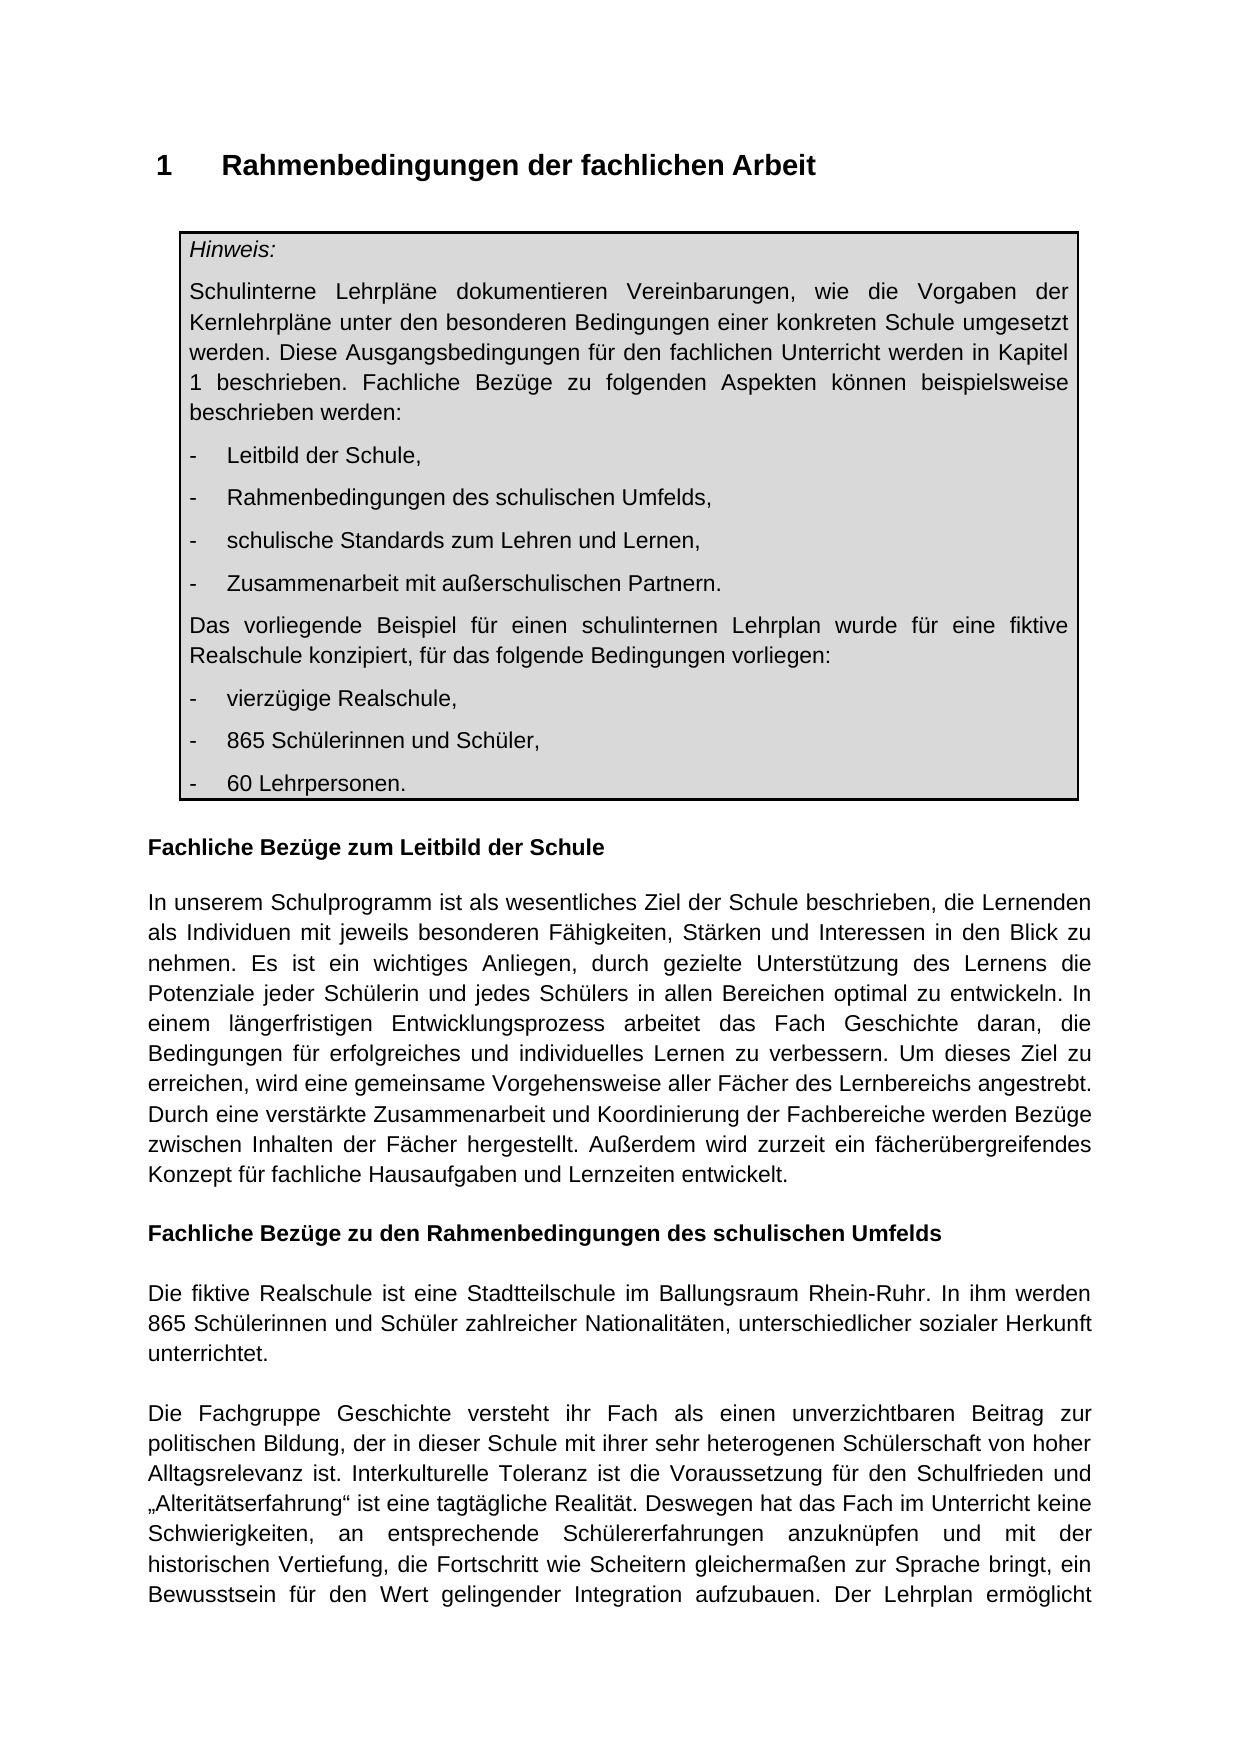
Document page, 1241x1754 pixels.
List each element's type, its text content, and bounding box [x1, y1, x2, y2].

list Rahmenbedingungen des schulischen Umfelds, [181, 480, 1077, 511]
list 865 Schülerinnen und Schüler, [181, 723, 1077, 754]
list Zusammenarbeit mit außerschulischen Partnern. [181, 565, 1077, 596]
list schulische Standards zum Lehren und Lernen, [181, 523, 1077, 553]
text Hinweis: [181, 234, 1077, 262]
text Fachliche Bezüge zu den Rahmenbedingungen des schulischen Umfelds [148, 1220, 1092, 1247]
list 60 Lehrpersonen. [181, 766, 1077, 798]
text Schulinterne Lehrpläne dokumentieren Vereinbarungen, wie die Vorgaben der Kernlehrpläne unter den besonderen Bedingungen einer konkreten Schule umgesetzt werden. Diese Ausgangsbedingungen für den fachlichen Unterricht werden in Kapitel 1 beschrieben. Fachliche Bezüge zu folgenden Aspekten können beispielsweise beschrieben werden: [181, 274, 1077, 425]
text In unserem Schulprogramm ist als wesentliches Ziel der Schule beschrieben, die Lernenden als Individuen mit jeweils besonderen Fähigkeiten, Stärken und Interessen in den Blick zu nehmen. Es ist ein wichtiges Anliegen, durch gezielte Unterstützung des Lernens die Potenziale jeder Schülerin und jedes Schülers in allen Bereichen optimal zu entwickeln. In einem längerfristigen Entwicklungsprozess arbeitet das Fach Geschichte daran, die Bedingungen für erfolgreiches und individuelles Lernen zu verbessern. Um dieses Ziel zu erreichen, wird eine gemeinsame Vorgehensweise aller Fächer des Lernbereichs angestrebt. Durch eine verstärkte Zusammenarbeit und Koordinierung der Fachbereiche werden Bezüge zwischen Inhalten der Fächer hergestellt. Außerdem wird zurzeit ein fächerübergreifendes Konzept für fachliche Hausaufgaben und Lernzeiten entwickelt. [148, 889, 1092, 1187]
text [148, 1399, 1092, 1607]
text Fachliche Bezüge zum Leitbild der Schule [148, 834, 1092, 860]
subtitle 1 Rahmenbedingungen der fachlichen Arbeit [148, 148, 1092, 181]
text Das vorliegende Beispiel für einen schulinternen Lehrplan wurde für eine fiktive Realschule konzipiert, für das folgende Bedingungen vorliegen: [181, 608, 1077, 669]
list vierzügige Realschule, [181, 681, 1077, 711]
list Leitbild der Schule, [181, 437, 1077, 468]
text Die fiktive Realschule ist eine Stadtteilschule im Ballungsraum Rhein-Ruhr. In ihm werden 865 Schülerinnen und Schüler zahlreicher Nationalitäten, unterschiedlicher sozialer Herkunft unterrichtet. [148, 1280, 1092, 1367]
